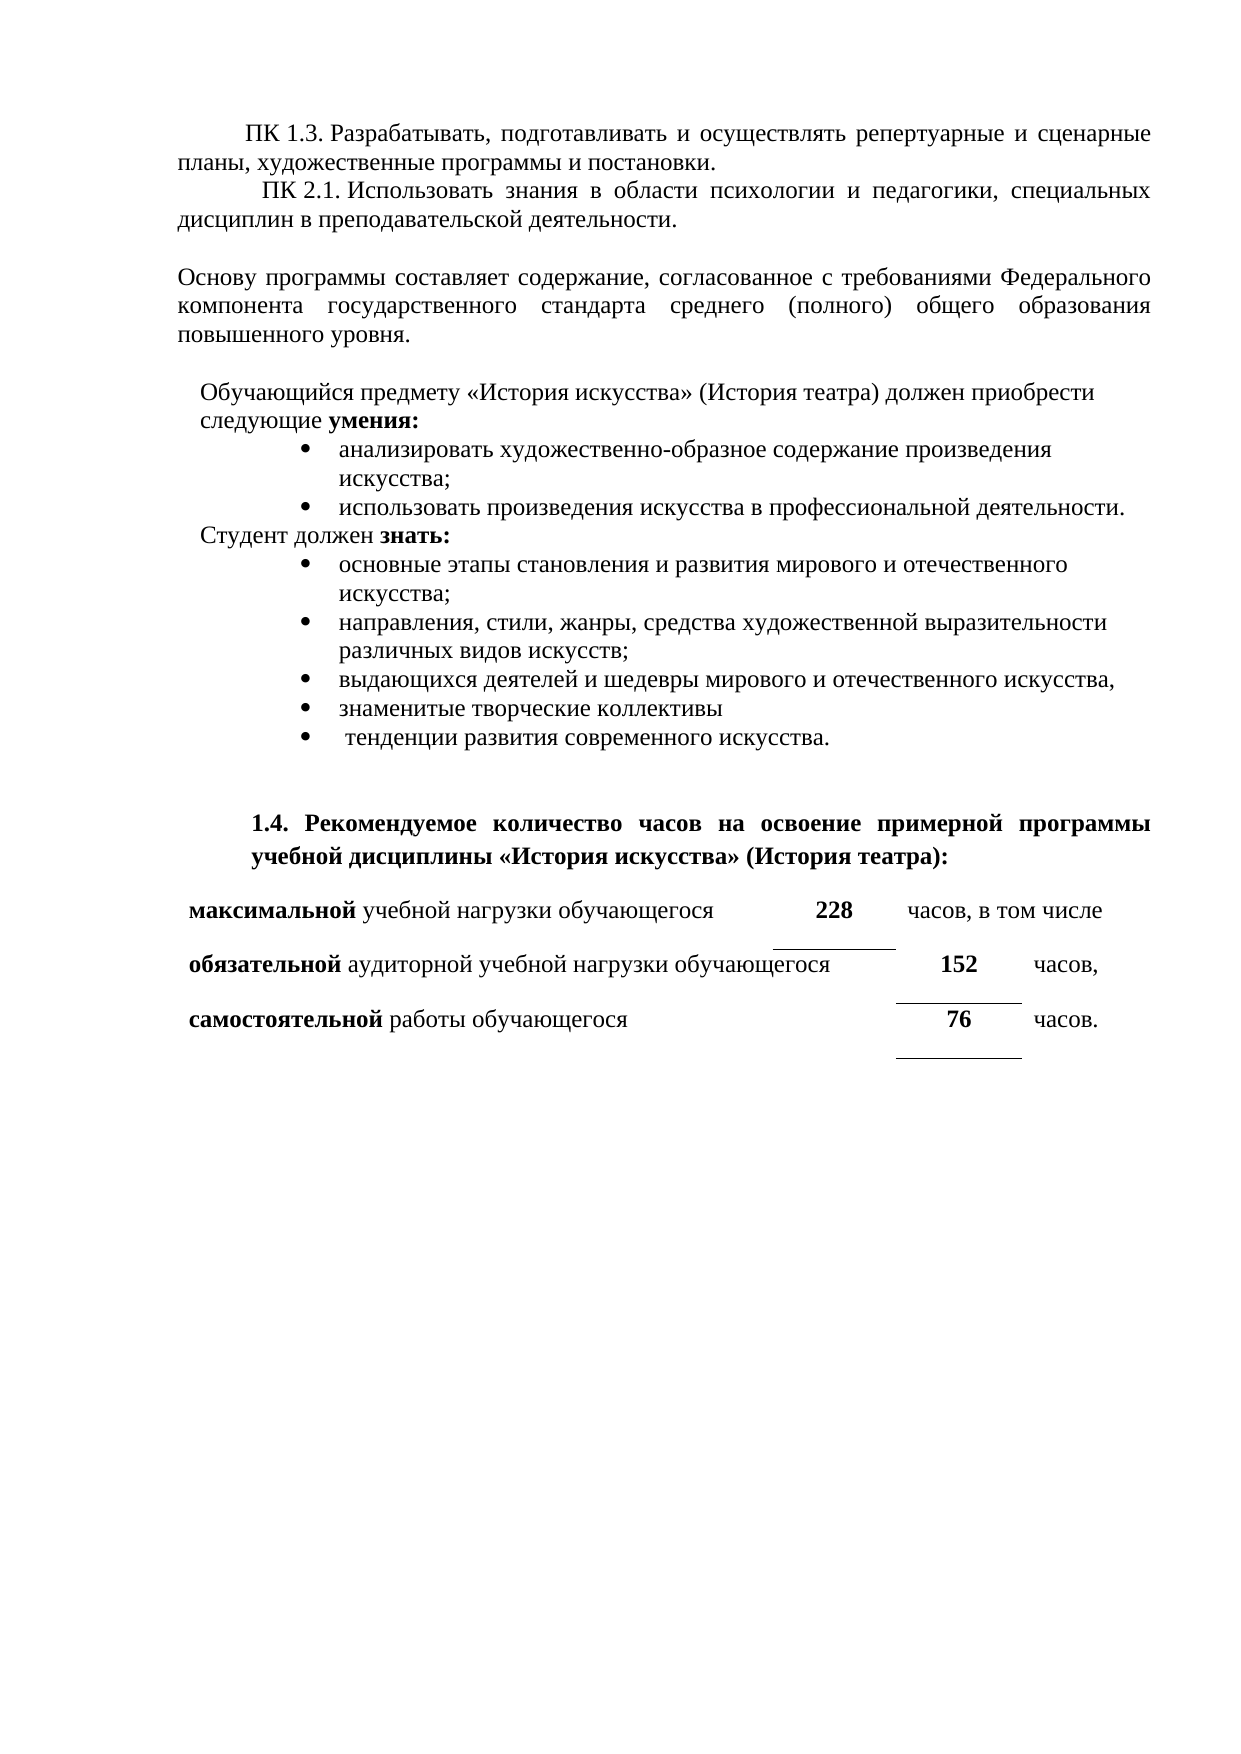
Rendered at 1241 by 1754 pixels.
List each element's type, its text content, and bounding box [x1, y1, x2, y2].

list ПК 2.1. Использовать знания в области психологии и педагогики, специальных дисциплин в преподавательской деятельности. [177, 176, 1152, 233]
table_cell часов. [1022, 1003, 1152, 1057]
table_header часов, в том числе [896, 895, 1152, 948]
table_cell часов, [1022, 949, 1152, 1003]
list Основу программы составляет содержание, согласованное с требованиями Федерального компонента государственного стандарта среднего (полного) общего образования повышенного уровня. [177, 262, 1152, 348]
table_cell 152 [896, 949, 1022, 1003]
table_header максимальной учебной нагрузки обучающегося [177, 895, 773, 948]
text 1.4. Рекомендуемое количество часов на освоение примерной программы учебной дисциплины «История искусства» (История театра): [251, 808, 1152, 870]
table_cell обязательной аудиторной учебной нагрузки обучающегося [177, 949, 896, 1003]
table_cell самостоятельной работы обучающегося [177, 1003, 896, 1057]
table_header 228 [773, 895, 896, 948]
table_header Обучающийся предмету «История искусства» (История театра) должен приобрести следующие умения: анализировать художественно-образное содержание произведения искусства; использовать произведения искусства в профессиональной деятельности. Студент должен знать: основные этапы становления и развития мирового и отечественного искусства; направления, стили, жанры, средства художественной выразительности различных видов искусств; выдающихся деятелей и шедевры мирового и отечественного искусства, знаменитые творческие коллективы тенденции развития современного искусства. [189, 377, 1143, 808]
list ПК 1.3. Разрабатывать, подготавливать и осуществлять репертуарные и сценарные планы, художественные программы и постановки. [177, 118, 1152, 176]
table_cell 76 [896, 1004, 1022, 1057]
